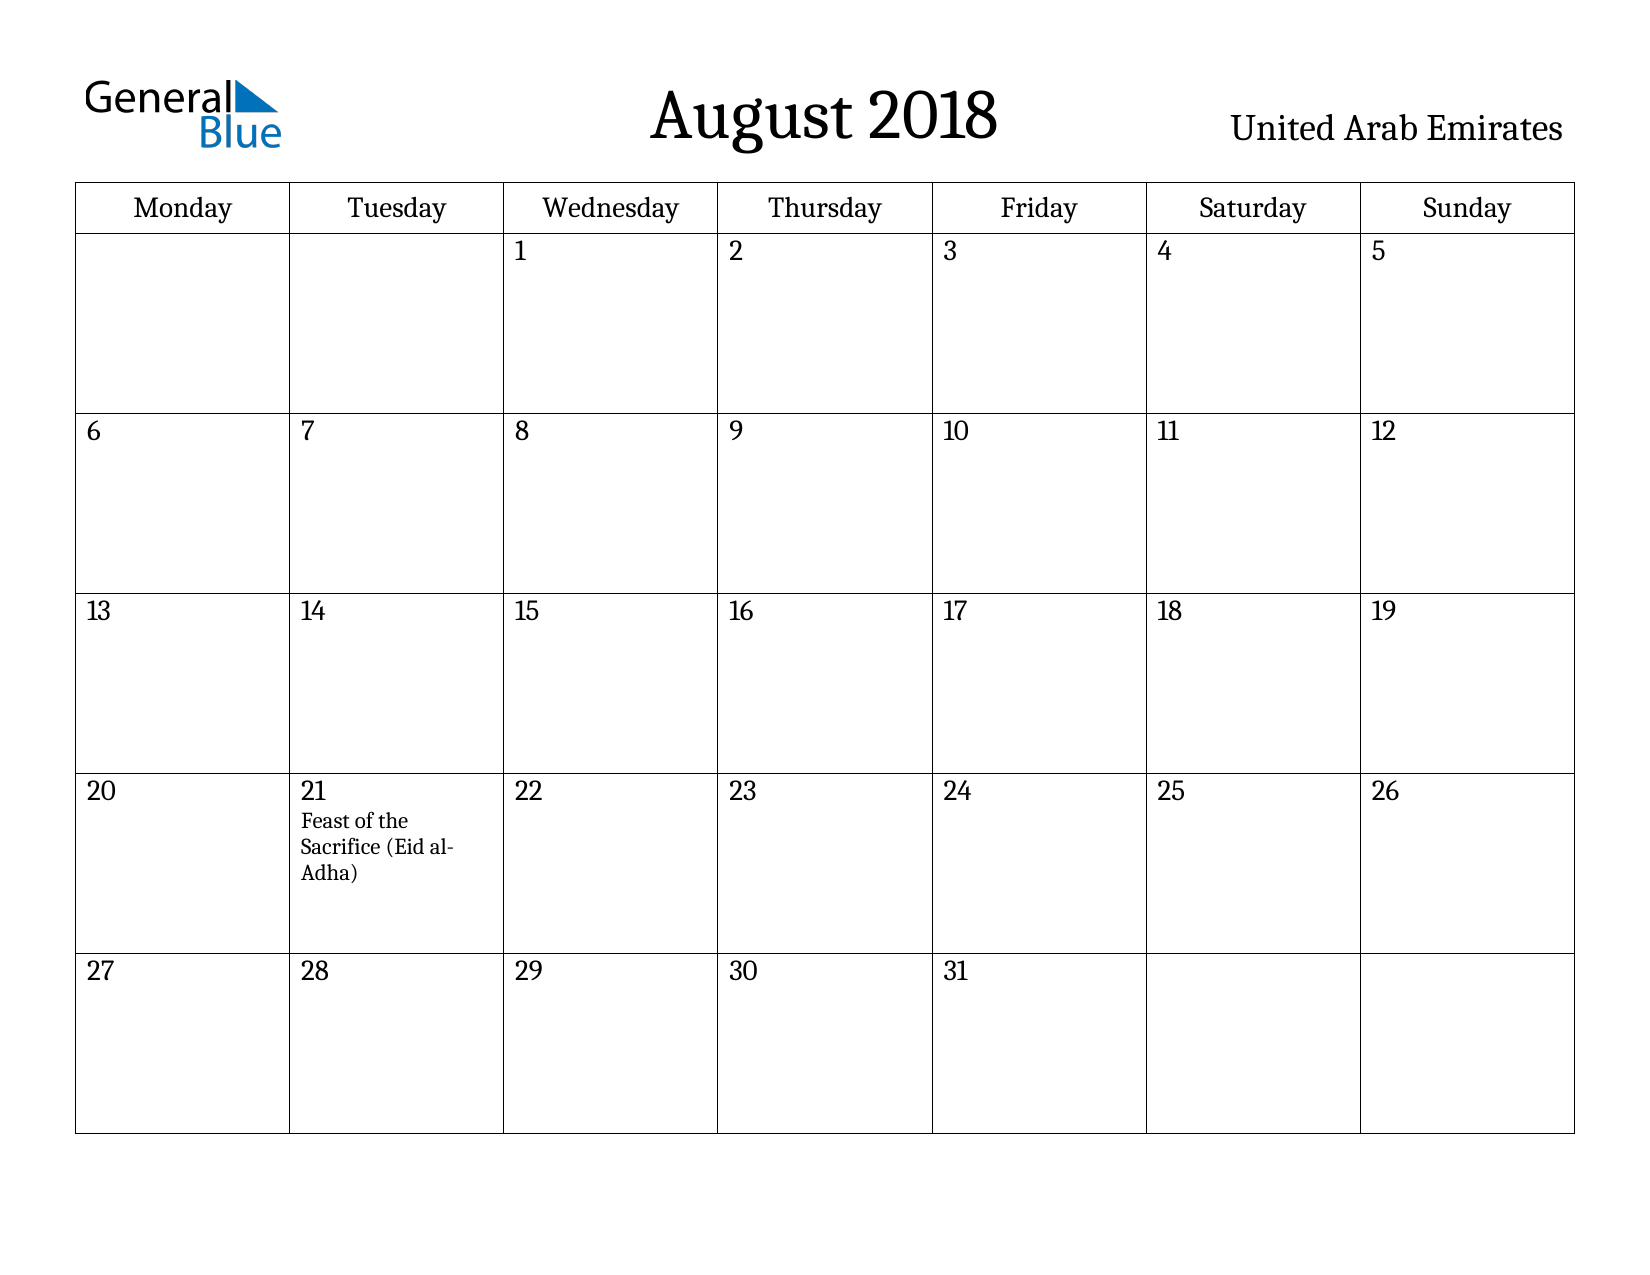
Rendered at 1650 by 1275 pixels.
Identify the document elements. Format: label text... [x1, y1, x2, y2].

table_cell [76, 267, 289, 413]
picture [86, 80, 281, 148]
table_cell [1361, 627, 1574, 773]
table_cell 5 [1361, 234, 1574, 267]
table_cell [504, 448, 717, 593]
table_cell 12 [1361, 414, 1574, 447]
table_header United Arab Emirates [1146, 75, 1574, 182]
table_cell [76, 988, 289, 1133]
table_header August 2018 [504, 75, 1146, 182]
table_cell 9 [718, 414, 932, 447]
table_cell [718, 988, 932, 1133]
table_cell [504, 627, 717, 773]
table_cell 21 [290, 774, 503, 807]
table_cell 6 [76, 414, 289, 447]
table_cell [1361, 988, 1574, 1133]
table_cell Friday [933, 183, 1146, 233]
table_cell 25 [1147, 774, 1360, 807]
table_cell [290, 267, 503, 413]
table_cell 16 [718, 594, 932, 627]
table_cell [1361, 808, 1574, 953]
table_cell 30 [718, 954, 932, 987]
table_cell [504, 267, 717, 413]
table_cell Feast of the Sacrifice (Eid al-Adha) [290, 808, 503, 953]
table_cell 1 [504, 234, 717, 267]
table_cell 10 [933, 414, 1146, 447]
table_cell [290, 448, 503, 593]
table_cell [1147, 627, 1360, 773]
table_cell [76, 234, 289, 267]
table_cell 24 [933, 774, 1146, 807]
table_cell 26 [1361, 774, 1574, 807]
table_cell [1147, 954, 1360, 987]
table_cell 18 [1147, 594, 1360, 627]
table_cell [504, 988, 717, 1133]
table_cell [933, 627, 1146, 773]
table_cell 3 [933, 234, 1146, 267]
table_cell Monday [76, 183, 289, 233]
table_cell 28 [290, 954, 503, 987]
table_cell Thursday [718, 183, 932, 233]
table_cell 4 [1147, 234, 1360, 267]
table_cell [76, 448, 289, 593]
table_cell Tuesday [290, 183, 503, 233]
table_cell 20 [76, 774, 289, 807]
table_cell Saturday [1147, 183, 1360, 233]
table_cell [718, 627, 932, 773]
table_cell [1147, 808, 1360, 953]
table_cell Wednesday [504, 183, 717, 233]
table_cell 27 [76, 954, 289, 987]
table_cell [933, 448, 1146, 593]
table_cell [933, 267, 1146, 413]
table_cell [290, 988, 503, 1133]
table_cell [504, 808, 717, 953]
table_cell [76, 627, 289, 773]
table_cell 14 [290, 594, 503, 627]
table_cell 22 [504, 774, 717, 807]
table_cell [1361, 954, 1574, 987]
table_cell [933, 988, 1146, 1133]
table_cell [290, 234, 503, 267]
table_cell 13 [76, 594, 289, 627]
table_cell 31 [933, 954, 1146, 987]
table_cell 29 [504, 954, 717, 987]
table_cell [1147, 448, 1360, 593]
table_cell [718, 808, 932, 953]
table_header [76, 75, 503, 182]
table_cell 19 [1361, 594, 1574, 627]
table_cell Sunday [1361, 183, 1574, 233]
table_cell 17 [933, 594, 1146, 627]
table_cell [1361, 267, 1574, 413]
table_cell 8 [504, 414, 717, 447]
table_cell 11 [1147, 414, 1360, 447]
table_cell 2 [718, 234, 932, 267]
table_cell [718, 448, 932, 593]
table_cell [1361, 448, 1574, 593]
table_cell [76, 808, 289, 953]
table_cell 15 [504, 594, 717, 627]
table_cell 7 [290, 414, 503, 447]
table_cell [933, 808, 1146, 953]
table_cell [1147, 267, 1360, 413]
table_cell 23 [718, 774, 932, 807]
table_cell [718, 267, 932, 413]
table_cell [1147, 988, 1360, 1133]
table_cell [290, 627, 503, 773]
